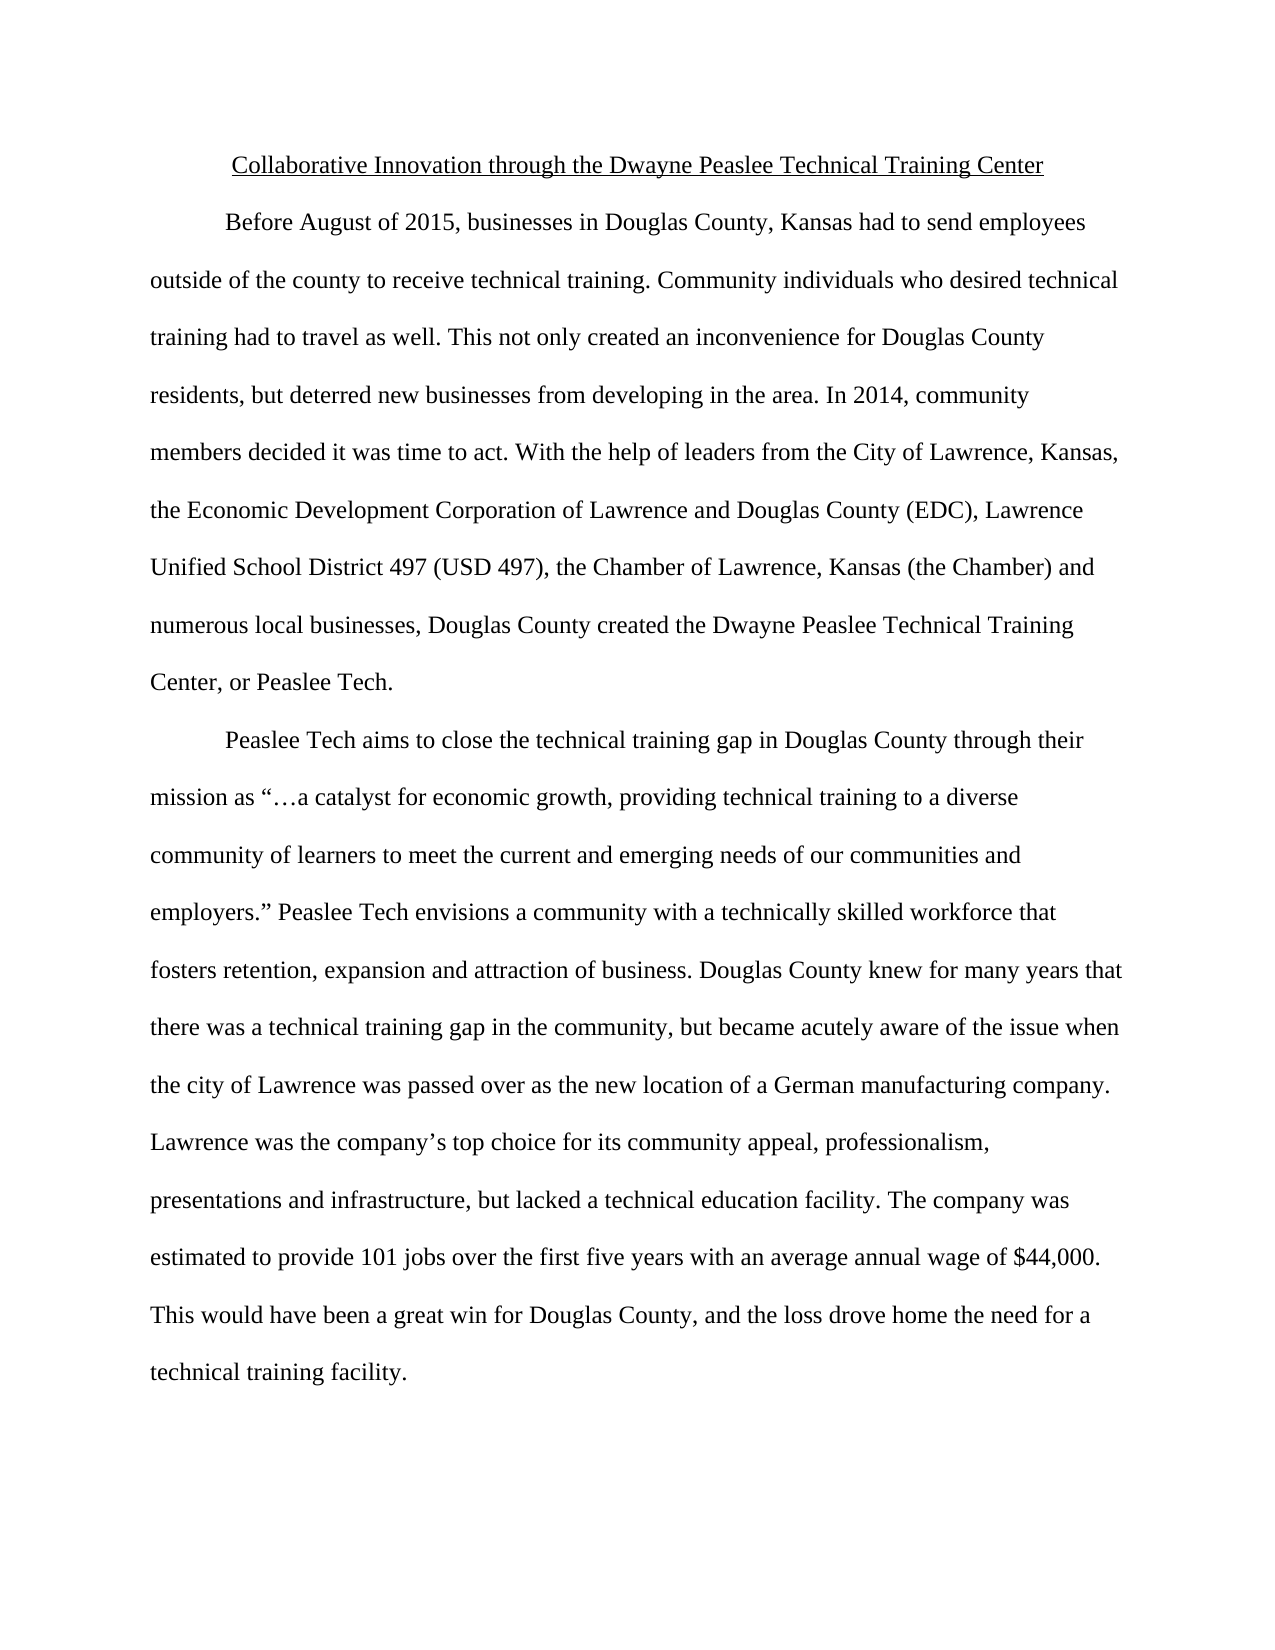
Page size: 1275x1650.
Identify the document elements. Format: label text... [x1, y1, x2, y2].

text Before August of 2015, businesses in Douglas County, Kansas had to send employees outside of the county to receive technical training. Community individuals who desired technical training had to travel as well. This not only created an inconvenience for Douglas County residents, but deterred new businesses from developing in the area. In 2014, community members decided it was time to act. With the help of leaders from the City of Lawrence, Kansas, the Economic Development Corporation of Lawrence and Douglas County (EDC), Lawrence Unified School District 497 (USD 497), the Chamber of Lawrence, Kansas (the Chamber) and numerous local businesses, Douglas County created the Dwayne Peaslee Technical Training Center, or Peaslee Tech. [150, 207, 1125, 696]
text Collaborative Innovation through the Dwayne Peaslee Technical Training Center [150, 150, 1125, 179]
text Peaslee Tech aims to close the technical training gap in Douglas County through their mission as “…a catalyst for economic growth, providing technical training to a diverse community of learners to meet the current and emerging needs of our communities and employers.” Peaslee Tech envisions a community with a technically skilled workforce that fosters retention, expansion and attraction of business. Douglas County knew for many years that there was a technical training gap in the community, but became acutely aware of the issue when the city of Lawrence was passed over as the new location of a German manufacturing company. Lawrence was the company’s top choice for its community appeal, professionalism, presentations and infrastructure, but lacked a technical education facility. The company was estimated to provide 101 jobs over the first five years with an average annual wage of $44,000. This would have been a great win for Douglas County, and the loss drove home the need for a technical training facility. [150, 725, 1125, 1386]
